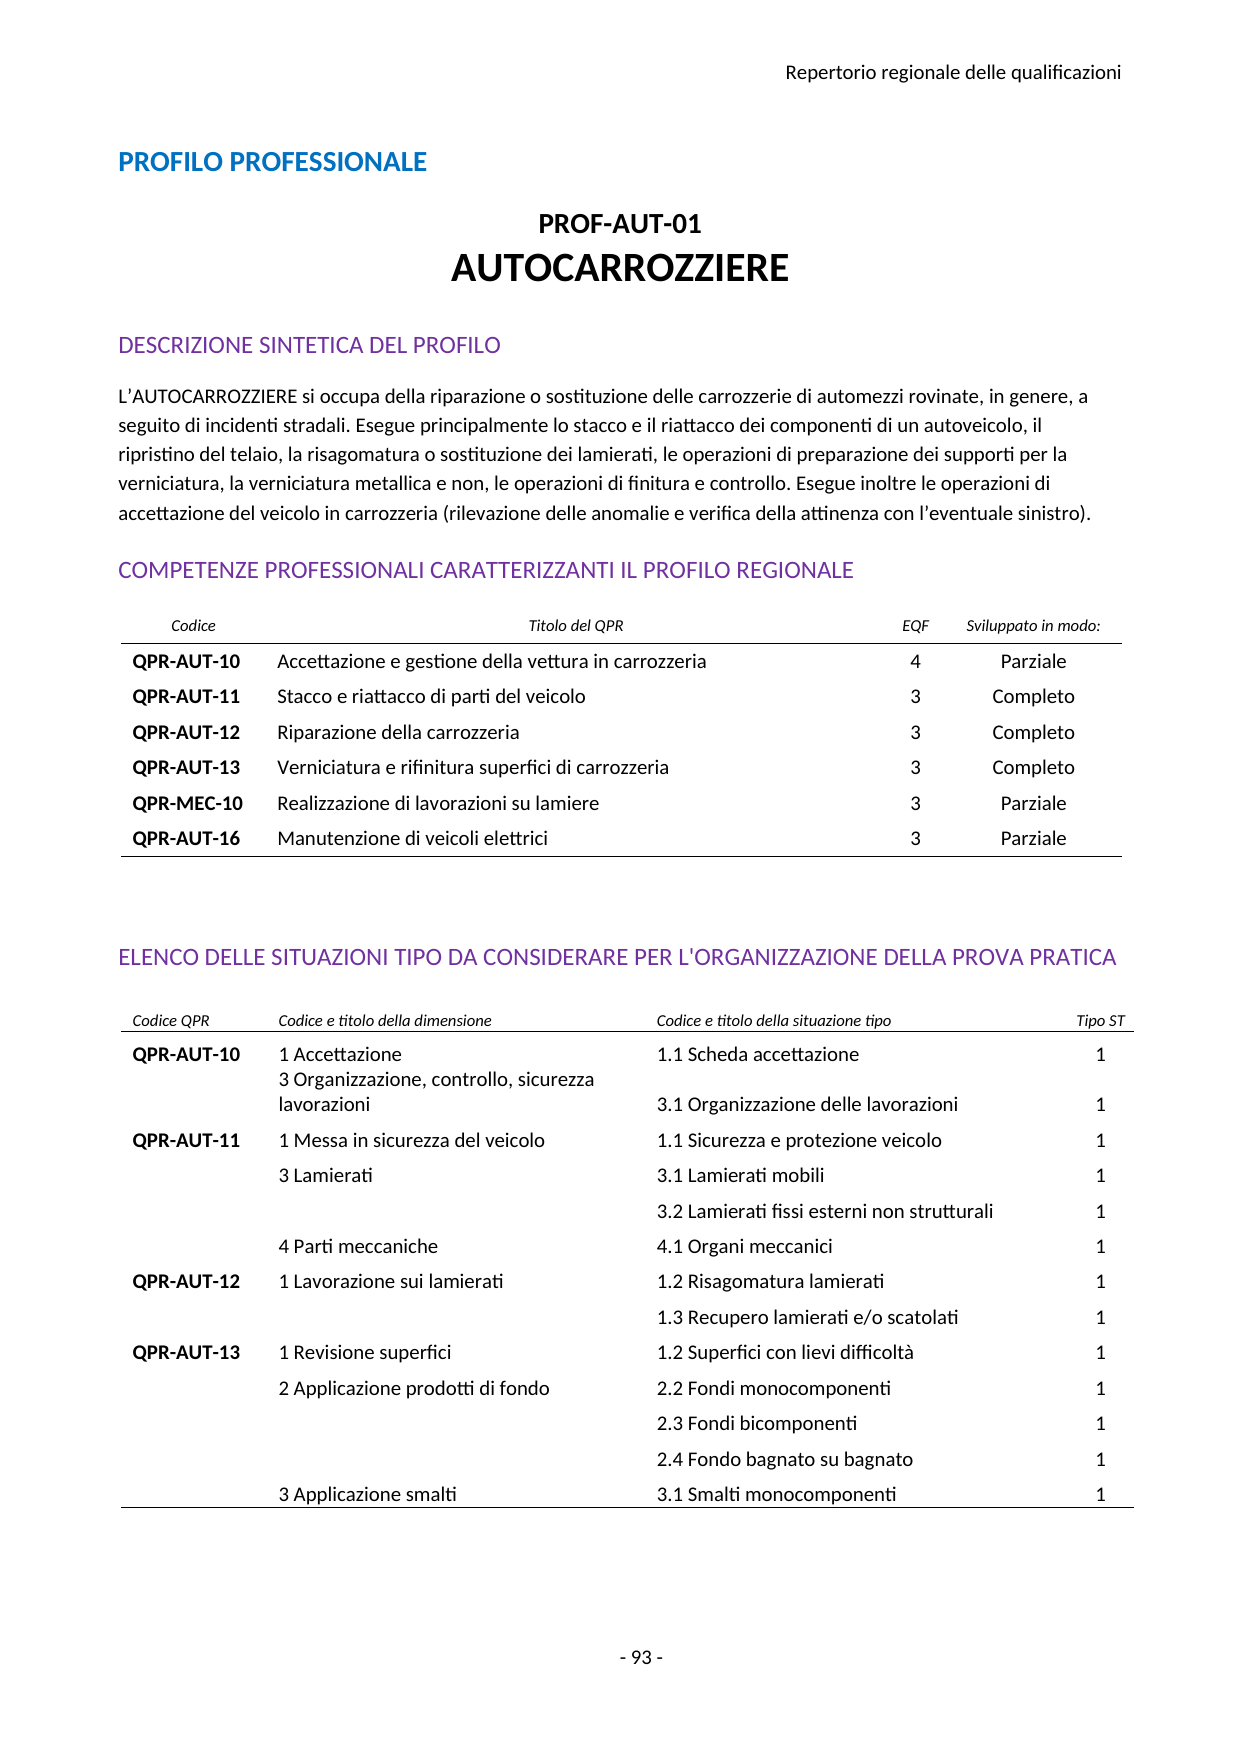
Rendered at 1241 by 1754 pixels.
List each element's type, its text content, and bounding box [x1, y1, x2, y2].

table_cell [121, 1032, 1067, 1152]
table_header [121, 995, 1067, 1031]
text Autocarrozziere [118, 241, 1122, 292]
text Descrizione sintetica del profilo [118, 329, 1122, 360]
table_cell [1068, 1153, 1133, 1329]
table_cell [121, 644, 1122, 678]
text Competenze professionali caratterizzanti il profilo regionale [118, 554, 1122, 584]
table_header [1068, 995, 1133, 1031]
text L’AUTOCARROZZIERE si occupa della riparazione o sostituzione delle carrozzerie di automezzi rovinate, in genere, a seguito di incidenti stradali. Esegue principalmente lo stacco e il riattacco dei componenti di un autoveicolo, il ripristino del telaio, la risagomatura o sostituzione dei lamierati, le operazioni di preparazione dei supporti per la verniciatura, la verniciatura metallica e non, le operazioni di finitura e controllo. Esegue inoltre le operazioni di accettazione del veicolo in carrozzeria (rilevazione delle anomalie e verifica della attinenza con l’eventuale sinistro). [118, 383, 1122, 525]
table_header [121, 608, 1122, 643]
text Profilo professionale [118, 143, 1122, 179]
text PROF-AUT-01 [118, 205, 1122, 241]
text elenco delle situazioni tipo da considerare per l'organizzazione della prova pratica [118, 942, 1122, 972]
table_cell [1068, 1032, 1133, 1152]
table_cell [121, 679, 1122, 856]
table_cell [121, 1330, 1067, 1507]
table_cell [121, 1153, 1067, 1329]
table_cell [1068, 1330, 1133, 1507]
